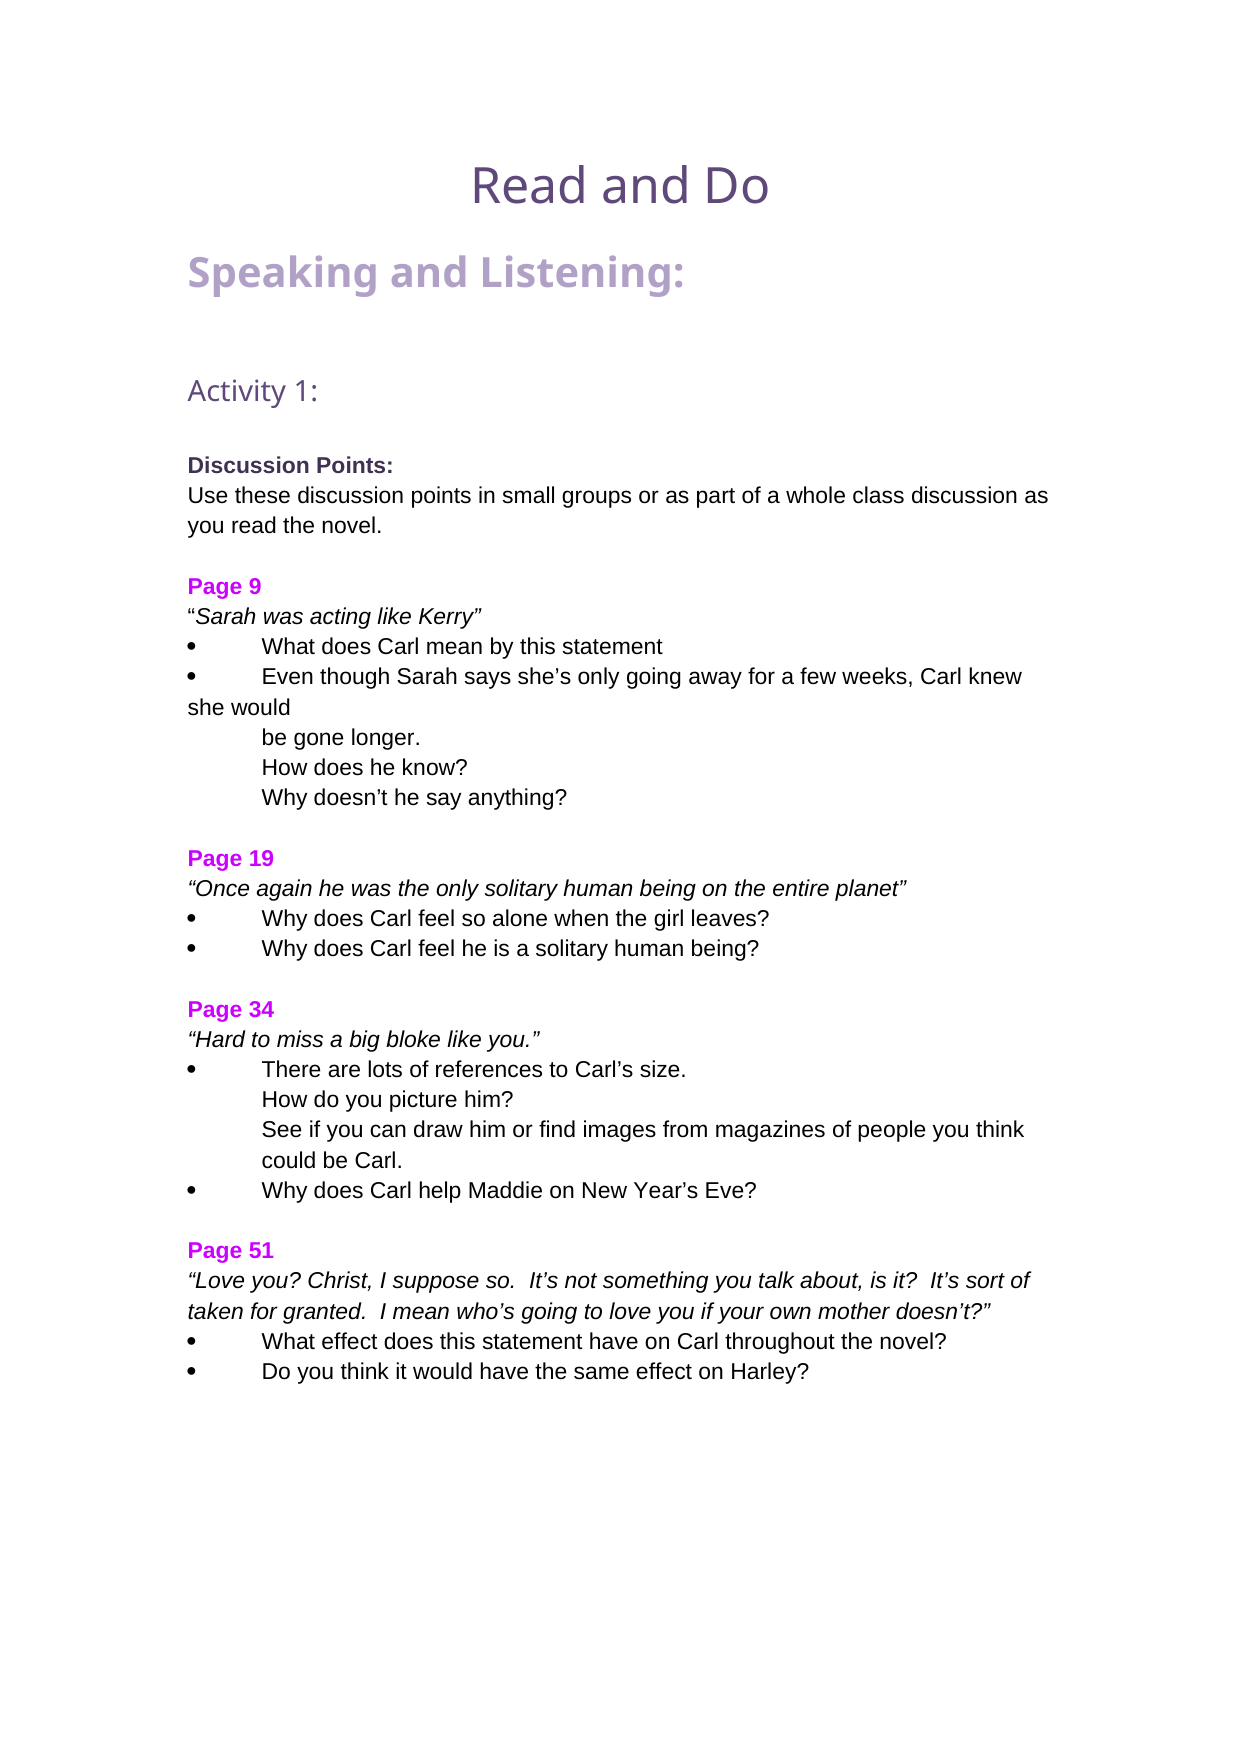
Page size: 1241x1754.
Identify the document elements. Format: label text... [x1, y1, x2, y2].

text Use these discussion points in small groups or as part of a whole class discussion as you read the novel. [187, 482, 1053, 539]
text Page 34 [187, 996, 1053, 1022]
subtitle Read and Do [187, 150, 1053, 218]
list Even though Sarah says she’s only going away for a few weeks, Carl knew she would [187, 663, 1053, 720]
text Discussion Points: [187, 452, 1053, 478]
text Page 19 [187, 844, 1053, 871]
text How do you picture him? [261, 1086, 1053, 1113]
list Why does Carl feel so alone when the girl leaves? [187, 905, 1053, 931]
text “Love you? Christ, I suppose so. It’s not something you talk about, is it? It’s sort of taken for granted. I mean who’s going to love you if your own mother doesn’t?” [187, 1267, 1053, 1324]
text Page 51 [187, 1237, 1053, 1264]
list What effect does this statement have on Carl throughout the novel? [187, 1328, 1053, 1354]
text Page 9 [187, 573, 1053, 599]
list There are lots of references to Carl’s size. [187, 1056, 1053, 1082]
text Why doesn’t he say anything? [261, 784, 1053, 811]
list Why does Carl feel he is a solitary human being? [187, 935, 1053, 962]
subtitle Speaking and Listening: [187, 243, 1053, 300]
text See if you can draw him or find images from magazines of people you think could be Carl. [261, 1116, 1053, 1173]
text How does he know? [261, 754, 1053, 780]
list Why does Carl help Maddie on New Year’s Eve? [187, 1177, 1053, 1203]
text be gone longer. [187, 724, 1053, 750]
subtitle Activity 1: [187, 370, 1053, 409]
list What does Carl mean by this statement [187, 633, 1053, 659]
list Do you think it would have the same effect on Harley? [187, 1358, 1053, 1384]
text “Sarah was acting like Kerry” [187, 603, 1053, 629]
text “Hard to miss a big bloke like you.” [187, 1026, 1053, 1052]
text “Once again he was the only solitary human being on the entire planet” [187, 875, 1053, 901]
